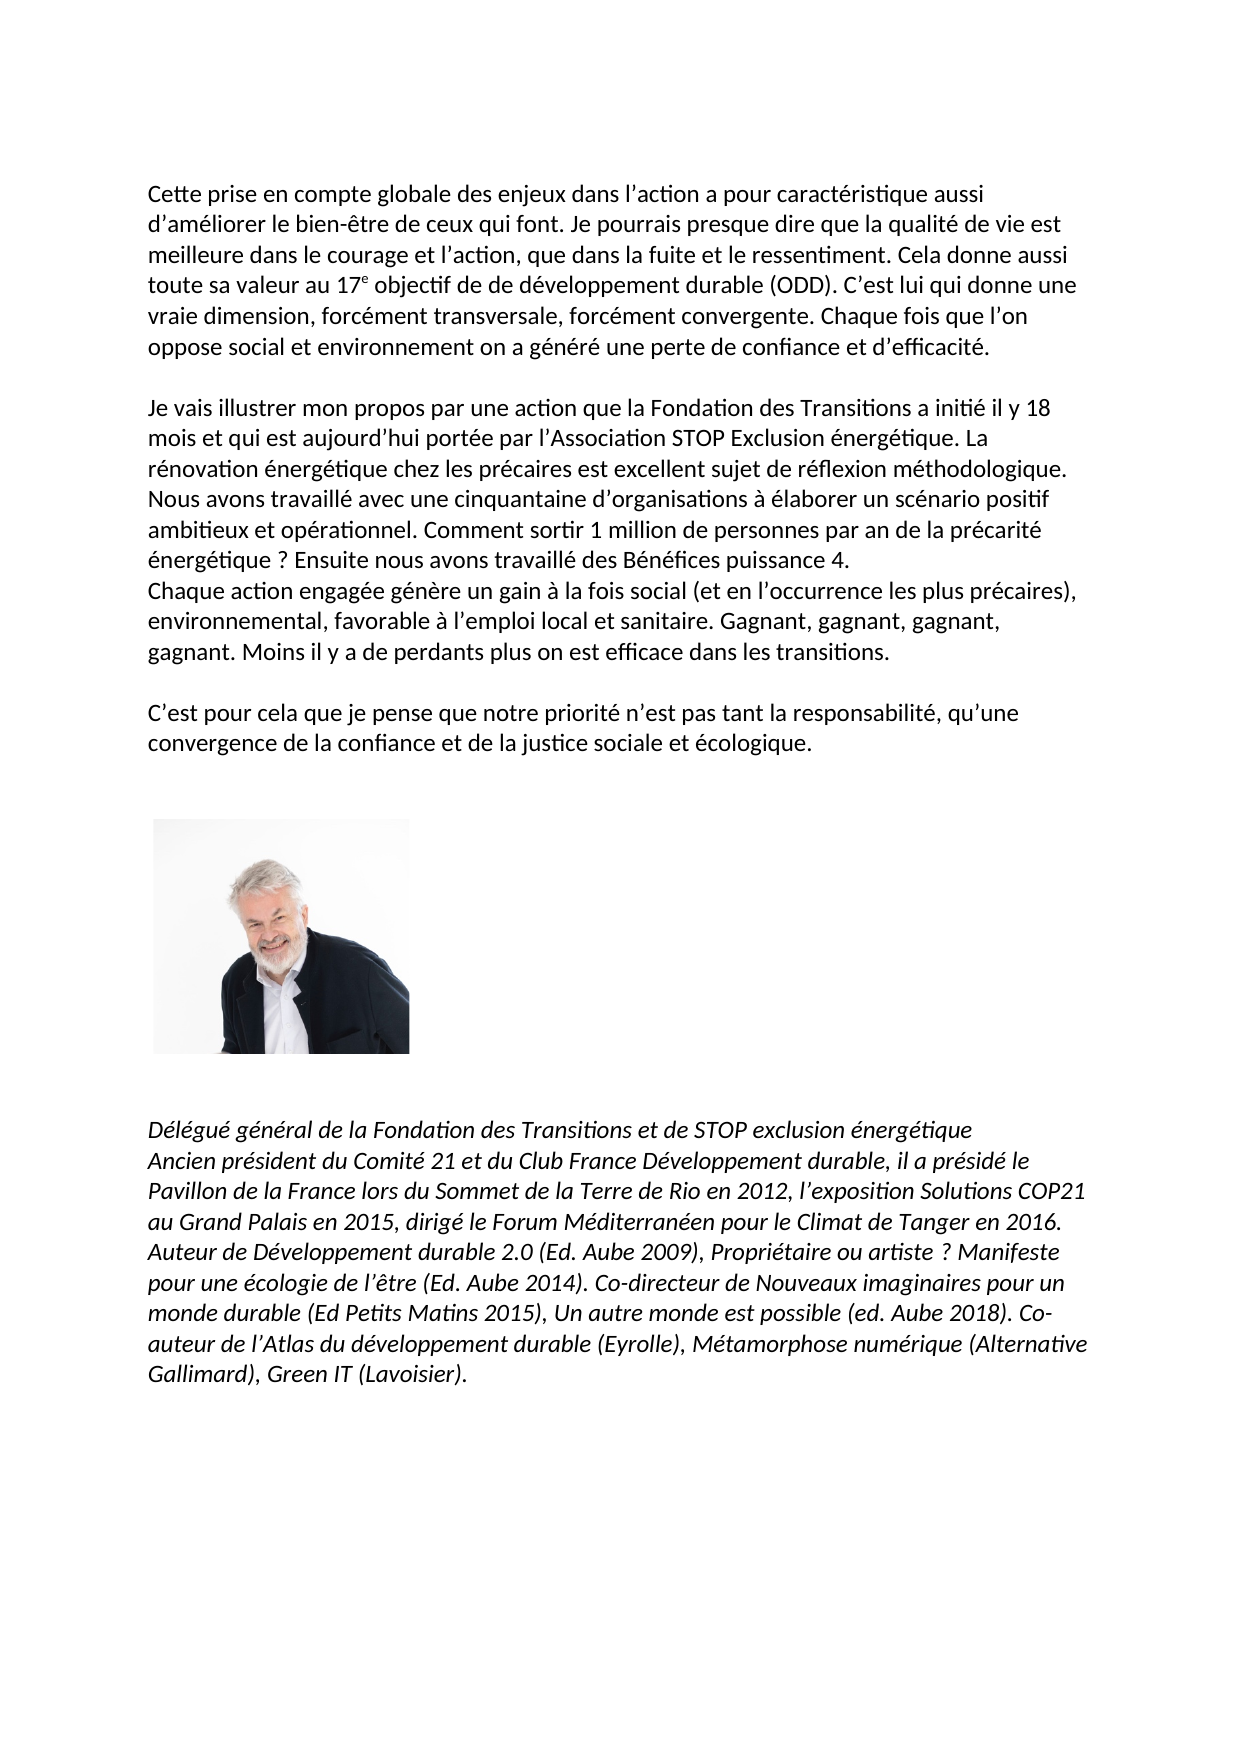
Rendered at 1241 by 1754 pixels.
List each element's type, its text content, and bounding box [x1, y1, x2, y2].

text Délégué général de la Fondation des Transitions et de STOP exclusion énergétique [148, 1114, 1093, 1145]
text Cette prise en compte globale des enjeux dans l’action a pour caractéristique aussi d’améliorer le bien-être de ceux qui font. Je pourrais presque dire que la qualité de vie est meilleure dans le courage et l’action, que dans la fuite et le ressentiment. Cela donne aussi toute sa valeur au 17e objectif de de développement durable (ODD). C’est lui qui donne une vraie dimension, forcément transversale, forcément convergente. Chaque fois que l’on oppose social et environnement on a généré une perte de confiance et d’efficacité. [148, 178, 1093, 361]
text Je vais illustrer mon propos par une action que la Fondation des Transitions a initié il y 18 mois et qui est aujourd’hui portée par l’Association STOP Exclusion énergétique. La rénovation énergétique chez les précaires est excellent sujet de réflexion méthodologique. Nous avons travaillé avec une cinquantaine d’organisations à élaborer un scénario positif ambitieux et opérationnel. Comment sortir 1 million de personnes par an de la précarité énergétique ? Ensuite nous avons travaillé des Bénéfices puissance 4. [148, 392, 1093, 575]
text C’est pour cela que je pense que notre priorité n’est pas tant la responsabilité, qu’une convergence de la confiance et de la justice sociale et écologique. [148, 697, 1093, 758]
picture [153, 819, 410, 1054]
text Ancien président du Comité 21 et du Club France Développement durable, il a présidé le Pavillon de la France lors du Sommet de la Terre de Rio en 2012, l’exposition Solutions COP21 au Grand Palais en 2015, dirigé le Forum Méditerranéen pour le Climat de Tanger en 2016. Auteur de Développement durable 2.0 (Ed. Aube 2009), Propriétaire ou artiste ? Manifeste pour une écologie de l’être (Ed. Aube 2014). Co-directeur de Nouveaux imaginaires pour un monde durable (Ed Petits Matins 2015), Un autre monde est possible (ed. Aube 2018). Co-auteur de l’Atlas du développement durable (Eyrolle), Métamorphose numérique (Alternative Gallimard), Green IT (Lavoisier). [148, 1145, 1093, 1389]
text Chaque action engagée génère un gain à la fois social (et en l’occurrence les plus précaires), environnemental, favorable à l’emploi local et sanitaire. Gagnant, gagnant, gagnant, gagnant. Moins il y a de perdants plus on est efficace dans les transitions. [148, 575, 1093, 666]
